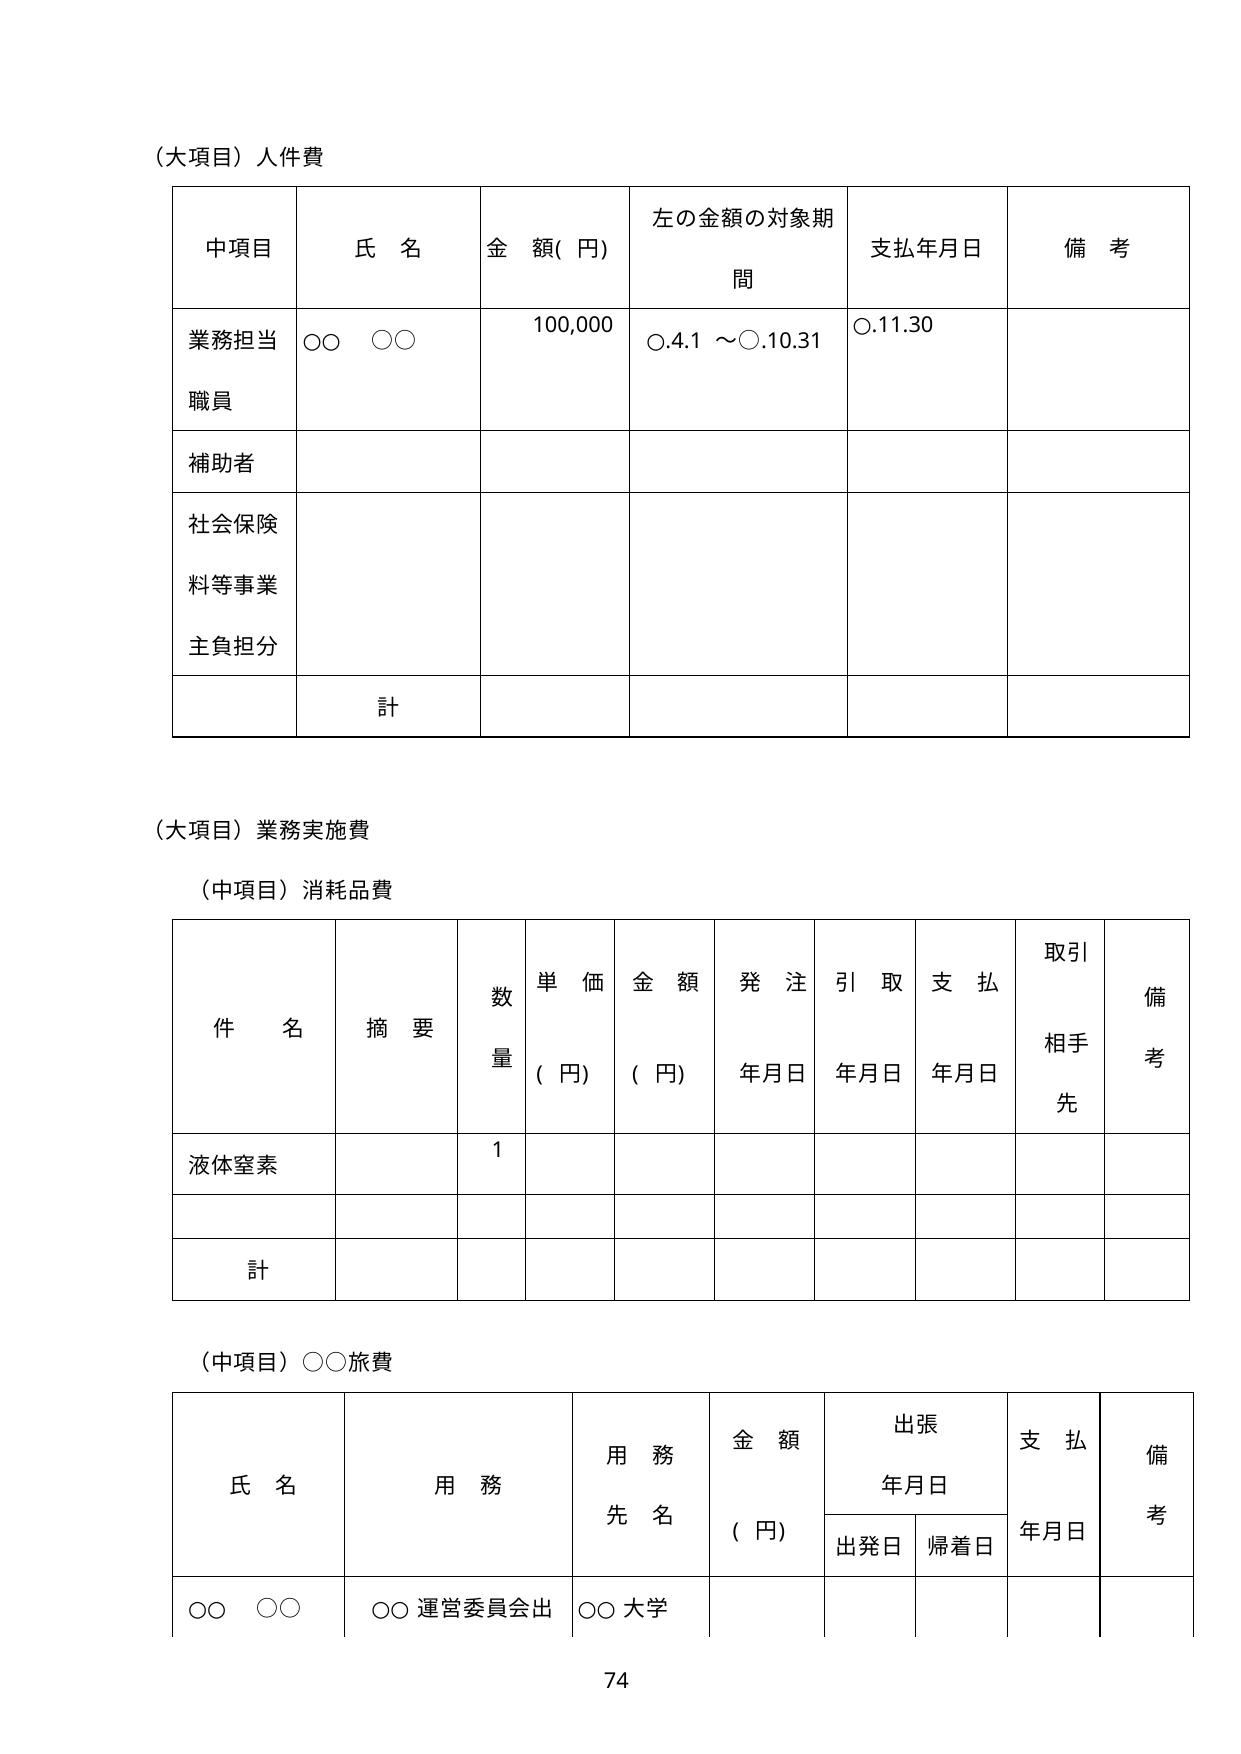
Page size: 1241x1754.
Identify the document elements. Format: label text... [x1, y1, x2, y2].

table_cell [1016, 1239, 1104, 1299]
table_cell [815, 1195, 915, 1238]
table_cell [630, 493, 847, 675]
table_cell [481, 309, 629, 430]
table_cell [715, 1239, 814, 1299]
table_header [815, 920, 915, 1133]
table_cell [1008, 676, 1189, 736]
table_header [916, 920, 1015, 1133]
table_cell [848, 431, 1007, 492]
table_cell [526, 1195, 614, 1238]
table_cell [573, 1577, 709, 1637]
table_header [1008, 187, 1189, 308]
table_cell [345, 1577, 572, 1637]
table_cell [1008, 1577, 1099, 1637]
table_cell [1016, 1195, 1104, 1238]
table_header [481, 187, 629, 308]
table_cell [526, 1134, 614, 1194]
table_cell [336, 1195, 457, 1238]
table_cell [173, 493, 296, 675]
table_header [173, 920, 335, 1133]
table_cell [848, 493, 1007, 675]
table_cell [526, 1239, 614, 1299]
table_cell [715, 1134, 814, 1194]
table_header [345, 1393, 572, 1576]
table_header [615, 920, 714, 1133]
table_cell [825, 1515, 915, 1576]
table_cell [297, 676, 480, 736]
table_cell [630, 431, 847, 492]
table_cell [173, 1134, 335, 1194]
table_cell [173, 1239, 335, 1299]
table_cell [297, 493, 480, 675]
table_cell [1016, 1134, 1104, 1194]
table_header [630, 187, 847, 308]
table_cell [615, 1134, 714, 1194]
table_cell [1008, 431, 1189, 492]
text （大項目）人件費 [119, 125, 1150, 186]
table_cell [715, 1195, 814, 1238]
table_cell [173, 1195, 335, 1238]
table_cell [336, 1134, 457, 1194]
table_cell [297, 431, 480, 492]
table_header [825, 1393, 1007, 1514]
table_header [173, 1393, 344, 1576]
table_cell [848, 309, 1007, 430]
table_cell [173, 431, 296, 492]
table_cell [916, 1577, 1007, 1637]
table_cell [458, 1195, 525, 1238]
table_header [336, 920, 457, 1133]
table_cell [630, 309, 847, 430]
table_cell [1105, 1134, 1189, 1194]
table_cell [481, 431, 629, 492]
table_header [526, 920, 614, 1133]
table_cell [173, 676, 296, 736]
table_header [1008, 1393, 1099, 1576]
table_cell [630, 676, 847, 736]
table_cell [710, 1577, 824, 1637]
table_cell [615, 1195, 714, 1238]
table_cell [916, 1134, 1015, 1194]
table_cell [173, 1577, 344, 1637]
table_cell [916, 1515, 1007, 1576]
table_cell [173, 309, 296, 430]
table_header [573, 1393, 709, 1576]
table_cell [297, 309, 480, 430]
text （中項目）○○旅費 [119, 1331, 1150, 1392]
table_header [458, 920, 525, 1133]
text （大項目）業務実施費 [119, 798, 1150, 859]
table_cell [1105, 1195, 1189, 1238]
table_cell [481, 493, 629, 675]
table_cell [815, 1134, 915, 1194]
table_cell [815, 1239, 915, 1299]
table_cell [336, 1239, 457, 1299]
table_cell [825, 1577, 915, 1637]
text （中項目）消耗品費 [119, 859, 1150, 919]
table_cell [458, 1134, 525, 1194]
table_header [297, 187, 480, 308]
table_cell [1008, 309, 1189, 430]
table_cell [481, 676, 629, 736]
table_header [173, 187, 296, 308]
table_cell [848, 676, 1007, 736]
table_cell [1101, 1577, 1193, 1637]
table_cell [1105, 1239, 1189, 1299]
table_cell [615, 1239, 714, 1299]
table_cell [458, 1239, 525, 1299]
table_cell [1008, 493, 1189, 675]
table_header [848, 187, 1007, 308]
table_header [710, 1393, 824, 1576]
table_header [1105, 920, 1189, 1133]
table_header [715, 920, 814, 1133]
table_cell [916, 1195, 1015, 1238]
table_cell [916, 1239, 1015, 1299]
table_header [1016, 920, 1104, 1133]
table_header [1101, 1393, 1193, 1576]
